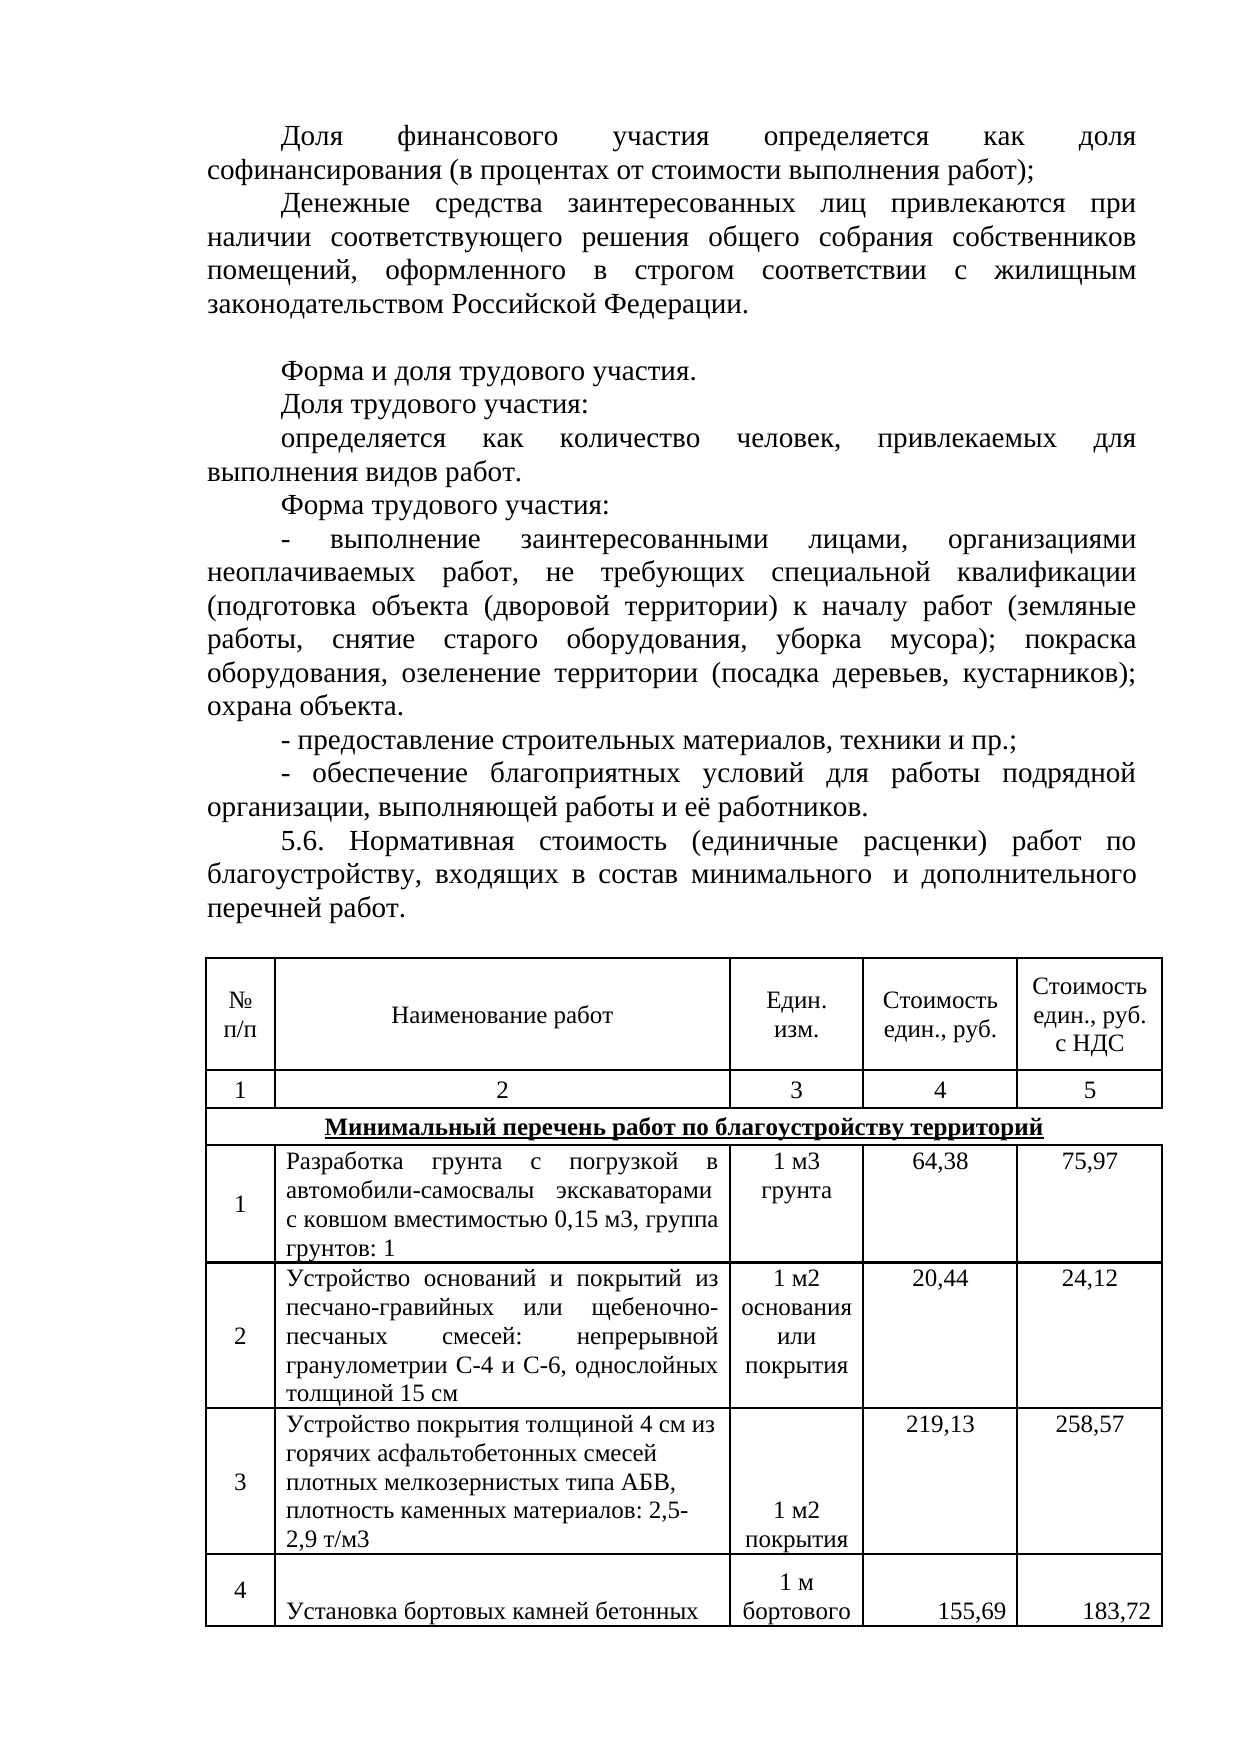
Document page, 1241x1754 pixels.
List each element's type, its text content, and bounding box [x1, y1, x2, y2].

table_cell 2 [276, 1071, 729, 1107]
table_cell 3 [731, 1071, 862, 1107]
table_cell Устройство оснований и покрытий из песчано-гравийных или щебеночно-песчаных смесей: непрерывной гранулометрии С-4 и С-6, однослойных толщиной 15 см [276, 1264, 729, 1407]
table_cell 1 м бортового камня [731, 1555, 862, 1625]
table_cell 1 м2 основания или покрытия [731, 1264, 862, 1407]
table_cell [276, 1555, 729, 1625]
table_cell Минимальный перечень работ по благоустройству территорий [207, 1109, 1162, 1144]
table_header Стоимость един., руб. [864, 959, 1016, 1069]
table_cell 155,69 [864, 1555, 1016, 1625]
table_cell 1 [207, 1146, 274, 1261]
table_cell 4 [207, 1555, 274, 1625]
table_cell 4 [864, 1071, 1016, 1107]
table_cell 3 [207, 1409, 274, 1553]
table_header № п/п [207, 959, 274, 1069]
text - обеспечение благоприятных условий для работы подрядной организации, выполняющей работы и её работников. [207, 756, 1137, 823]
table_cell Устройство покрытия толщиной 4 см из горячих асфальтобетонных смесей плотных мелкозернистых типа АБВ, плотность каменных материалов: 2,5-2,9 т/м3 [276, 1409, 729, 1553]
table_header Наименование работ [276, 959, 729, 1069]
text 5.6. Нормативная стоимость (единичные расценки) работ по благоустройству, входящих в состав минимального и дополнительного перечней работ. [207, 823, 1137, 923]
table_cell 64,38 [864, 1146, 1016, 1261]
text Доля финансового участия определяется как доля софинансирования (в процентах от стоимости выполнения работ); [207, 118, 1137, 185]
text Форма и доля трудового участия. [207, 353, 1137, 387]
table_cell Разработка грунта с погрузкой в автомобили-самосвалы экскаваторами с ковшом вместимостью 0,15 м3, группа грунтов: 1 [276, 1146, 729, 1261]
table_cell 219,13 [864, 1409, 1016, 1553]
text Форма трудового участия: [207, 487, 1137, 521]
table_cell 2 [207, 1264, 274, 1407]
text Доля трудового участия: [207, 387, 1137, 420]
text определяется как количество человек, привлекаемых для выполнения видов работ. [207, 420, 1137, 487]
table_cell 258,57 [1018, 1409, 1161, 1553]
table_cell 20,44 [864, 1264, 1016, 1407]
text Денежные средства заинтересованных лиц привлекаются при наличии соответствующего решения общего собрания собственников помещений, оформленного в строгом соответствии с жилищным законодательством Российской Федерации. [207, 185, 1137, 319]
table_cell 75,97 [1018, 1146, 1161, 1261]
table_cell 5 [1018, 1071, 1161, 1107]
table_cell 1 [207, 1071, 274, 1107]
table_header Стоимость един., руб. с НДС [1018, 959, 1161, 1069]
table_cell 183,72 [1018, 1555, 1161, 1625]
text - предоставление строительных материалов, техники и пр.; [207, 722, 1137, 756]
table_cell 1 м2 покрытия [731, 1409, 862, 1553]
table_header Един. изм. [731, 959, 862, 1069]
table_cell 24,12 [1018, 1264, 1161, 1407]
table_cell 1 м3 грунта [731, 1146, 862, 1261]
